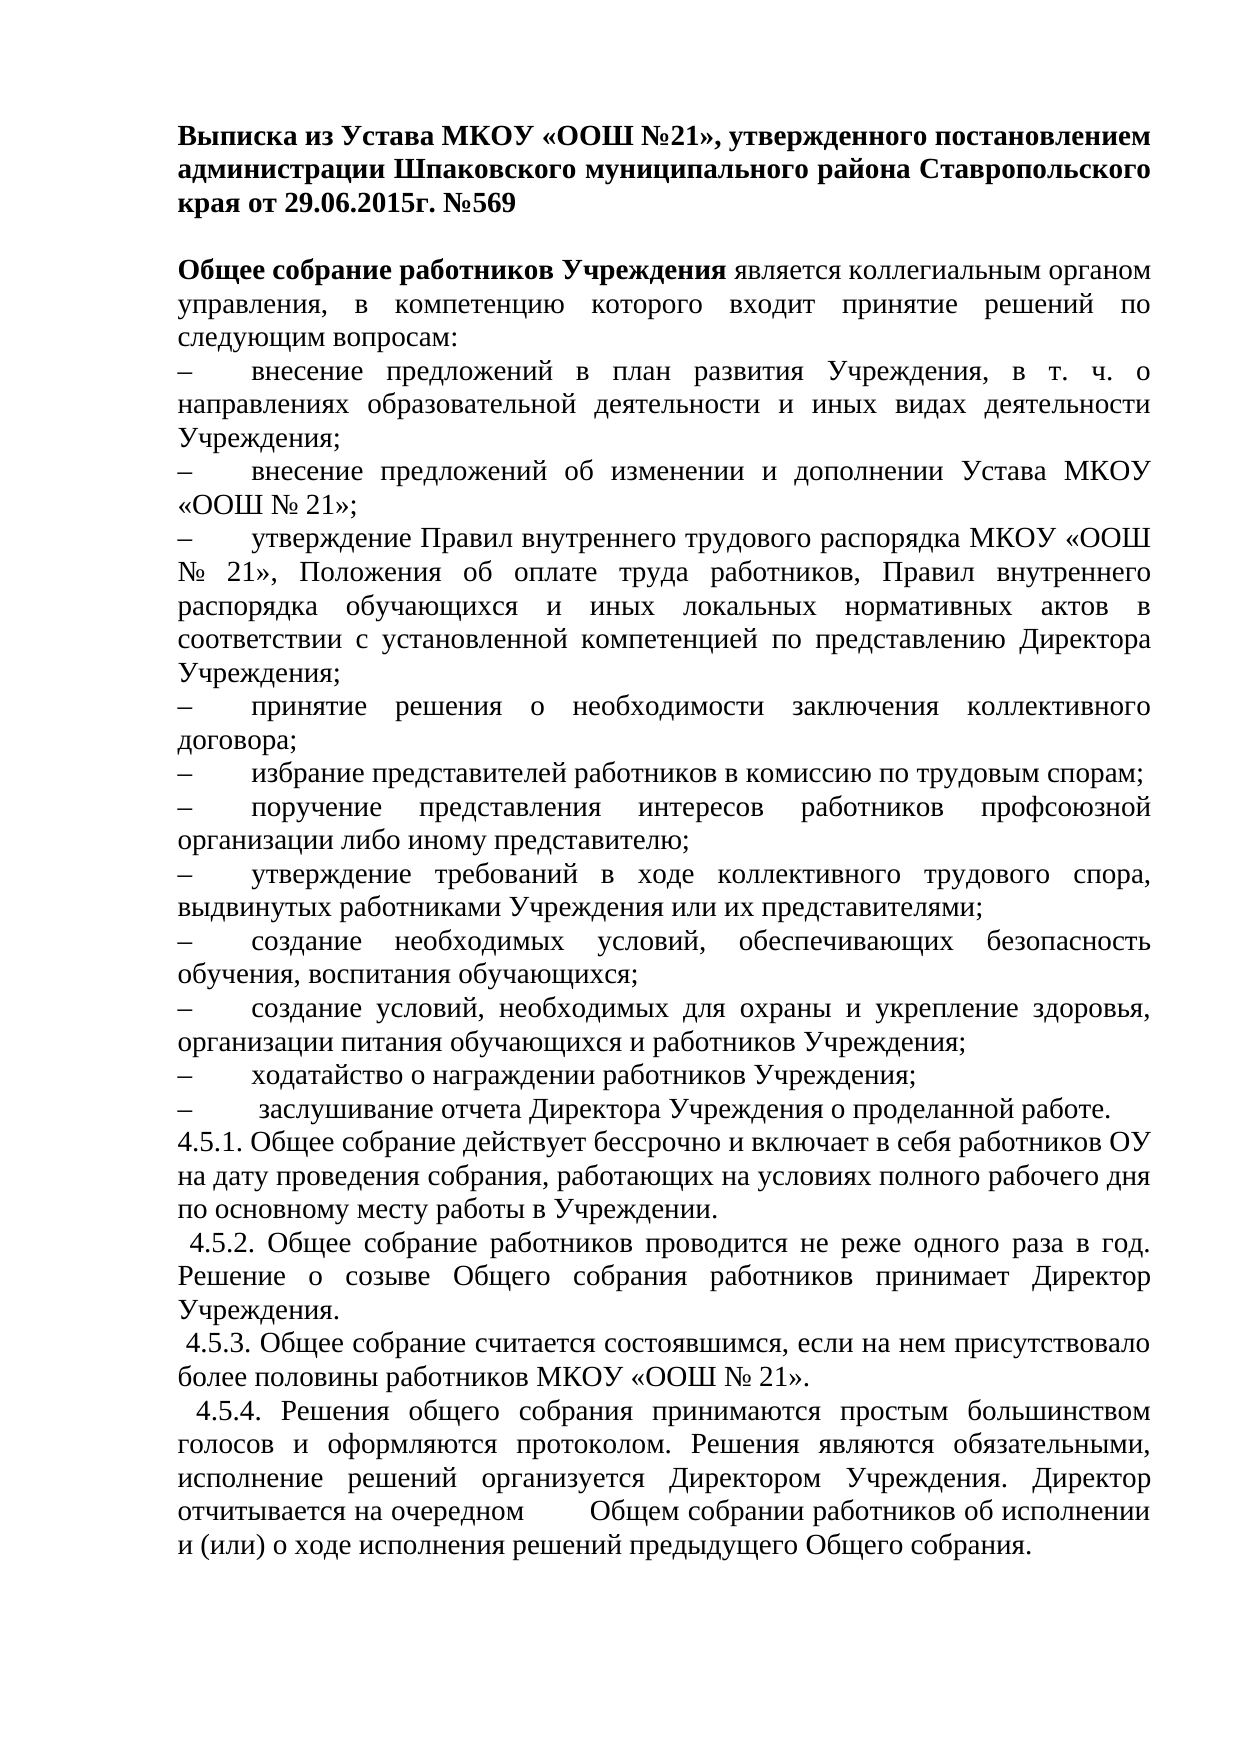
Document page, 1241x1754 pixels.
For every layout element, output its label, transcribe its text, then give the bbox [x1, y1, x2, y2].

list – внесение предложений в план развития Учреждения, в т. ч. о направлениях образовательной деятельности и иных видах деятельности Учреждения; [177, 353, 1152, 453]
list – поручение представления интересов работников профсоюзной организации либо иному представителю; [177, 789, 1152, 856]
text 4.5.2. Общее собрание работников проводится не реже одного раза в год. Решение о созыве Общего собрания работников принимает Директор Учреждения. [177, 1225, 1152, 1326]
list – избрание представителей работников в комиссию по трудовым спорам; [177, 755, 1152, 789]
list Общее собрание работников Учреждения является коллегиальным органом управления, в компетенцию которого входит принятие решений по следующим вопросам: [177, 252, 1152, 353]
list Выписка из Устава МКОУ «ООШ №21», утвержденного постановлением администрации Шпаковского муниципального района Ставропольского края от 29.06.2015г. №569 [177, 118, 1152, 219]
text 4.5.3. Общее собрание считается состоявшимся, если на нем присутствовало более половины работников МКОУ «ООШ № 21». [177, 1326, 1152, 1393]
list – внесение предложений об изменении и дополнении Устава МКОУ «ООШ № 21»; [177, 453, 1152, 521]
text 4.5.1. Общее собрание действует бессрочно и включает в себя работников ОУ на дату проведения собрания, работающих на условиях полного рабочего дня по основному месту работы в Учреждении. [177, 1124, 1152, 1225]
list – создание условий, необходимых для охраны и укрепление здоровья, организации питания обучающихся и работников Учреждения; [177, 990, 1152, 1057]
list – утверждение требований в ходе коллективного трудового спора, выдвинутых работниками Учреждения или их представителями; [177, 856, 1152, 923]
list – создание необходимых условий, обеспечивающих безопасность обучения, воспитания обучающихся; [177, 923, 1152, 990]
text – принятие решения о необходимости заключения коллективного договора; [177, 688, 1152, 755]
text – утверждение Правил внутреннего трудового распорядка МКОУ «ООШ № 21», Положения об оплате труда работников, Правил внутреннего распорядка обучающихся и иных локальных нормативных актов в соответствии с установленной компетенцией по представлению Директора Учреждения; [177, 521, 1152, 688]
list – ходатайство о награждении работников Учреждения; [177, 1057, 1152, 1091]
text 4.5.4. Решения общего собрания принимаются простым большинством голосов и оформляются протоколом. Решения являются обязательными, исполнение решений организуется Директором Учреждения. Директор отчитывается на очередном Общем собрании работников об исполнении и (или) о ходе исполнения решений предыдущего Общего собрания. [177, 1393, 1152, 1560]
list – заслушивание отчета Директора Учреждения о проделанной работе. [177, 1091, 1152, 1124]
